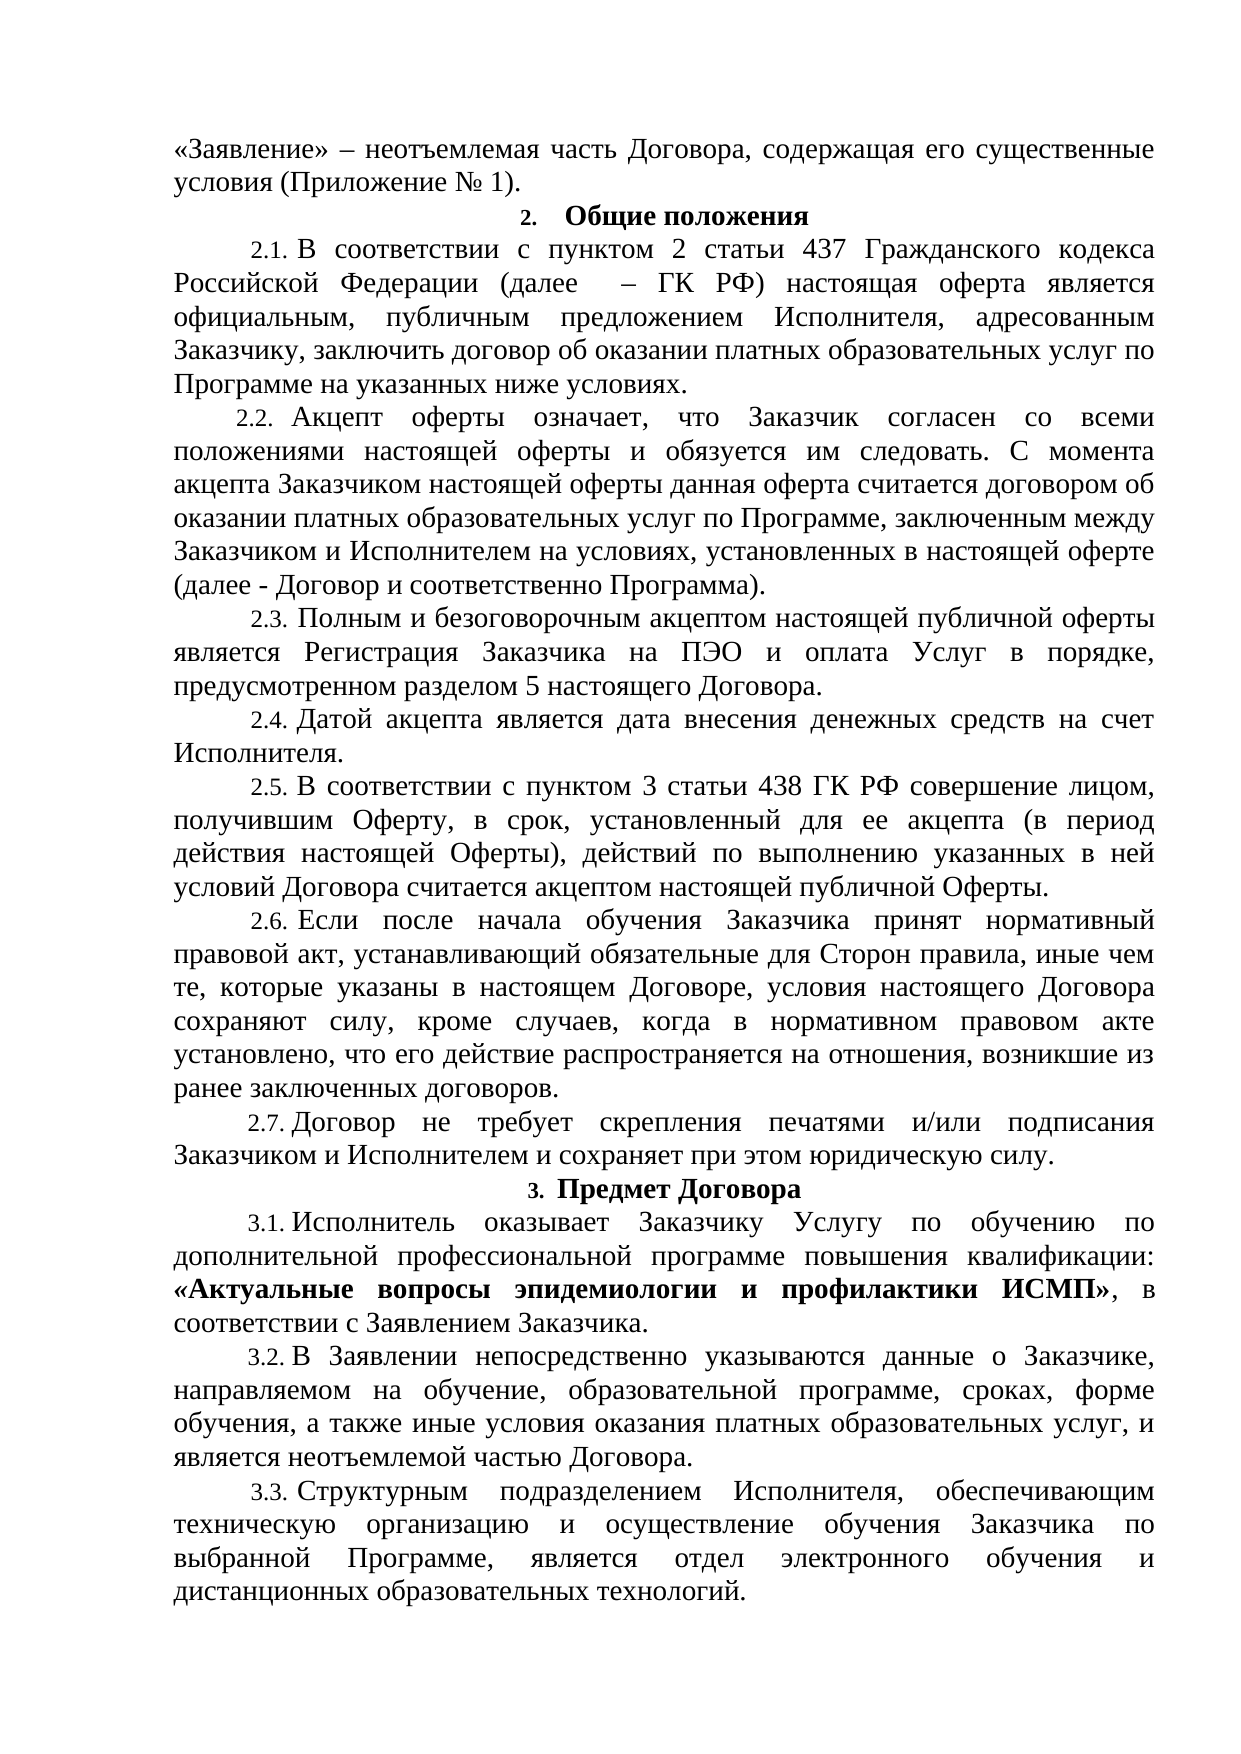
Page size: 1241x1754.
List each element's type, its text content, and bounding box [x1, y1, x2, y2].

list Датой акцепта является дата внесения денежных средств на счет Исполнителя. [173, 701, 1156, 768]
list Акцепт оферты означает, что Заказчик согласен со всеми положениями настоящей оферты и обязуется им следовать. С момента акцепта Заказчиком настоящей оферты данная оферта считается договором об оказании платных образовательных услуг по Программе, заключенным между Заказчиком и Исполнителем на условиях, установленных в настоящей оферте (далее - Договор и соответственно Программа). [173, 399, 1156, 601]
list В соответствии с пунктом 2 статьи 437 Гражданского кодекса Российской Федерации (далее – ГК РФ) настоящая оферта является официальным, публичным предложением Исполнителя, адресованным Заказчику, заключить договор об оказании платных образовательных услуг по Программе на указанных ниже условиях. [173, 232, 1156, 399]
list В соответствии с пунктом 3 статьи 438 ГК РФ совершение лицом, получившим Оферту, в срок, установленный для ее акцепта (в период действия настоящей Оферты), действий по выполнению указанных в ней условий Договора считается акцептом настоящей публичной Оферты. [173, 768, 1156, 902]
list В Заявлении непосредственно указываются данные о Заказчике, направляемом на обучение, образовательной программе, сроках, форме обучения, а также иные условия оказания платных образовательных услуг, и является неотъемлемой частью Договора. [173, 1338, 1156, 1473]
list Если после начала обучения Заказчика принят нормативный правовой акт, устанавливающий обязательные для Сторон правила, иные чем те, которые указаны в настоящем Договоре, условия настоящего Договора сохраняют силу, кроме случаев, когда в нормативном правовом акте установлено, что его действие распространяется на отношения, возникшие из ранее заключенных договоров. [173, 902, 1156, 1104]
list Исполнитель оказывает Заказчику Услугу по обучению по дополнительной профессиональной программе повышения квалификации: «Актуальные вопросы эпидемиологии и профилактики ИСМП», в соответствии с Заявлением Заказчика. [173, 1204, 1156, 1338]
text «Заявление» – неотъемлемая часть Договора, содержащая его существенные условия (Приложение № 1). [173, 131, 1156, 198]
list Предмет Договора [173, 1171, 1156, 1204]
list Общие положения [173, 198, 1156, 232]
list Структурным подразделением Исполнителя, обеспечивающим техническую организацию и осуществление обучения Заказчика по выбранной Программе, является отдел электронного обучения и дистанционных образовательных технологий. [173, 1473, 1156, 1607]
list Полным и безоговорочным акцептом настоящей публичной оферты является Регистрация Заказчика на ПЭО и оплата Услуг в порядке, предусмотренном разделом 5 настоящего Договора. [173, 601, 1156, 701]
list Договор не требует скрепления печатями и/или подписания Заказчиком и Исполнителем и сохраняет при этом юридическую силу. [173, 1104, 1156, 1171]
